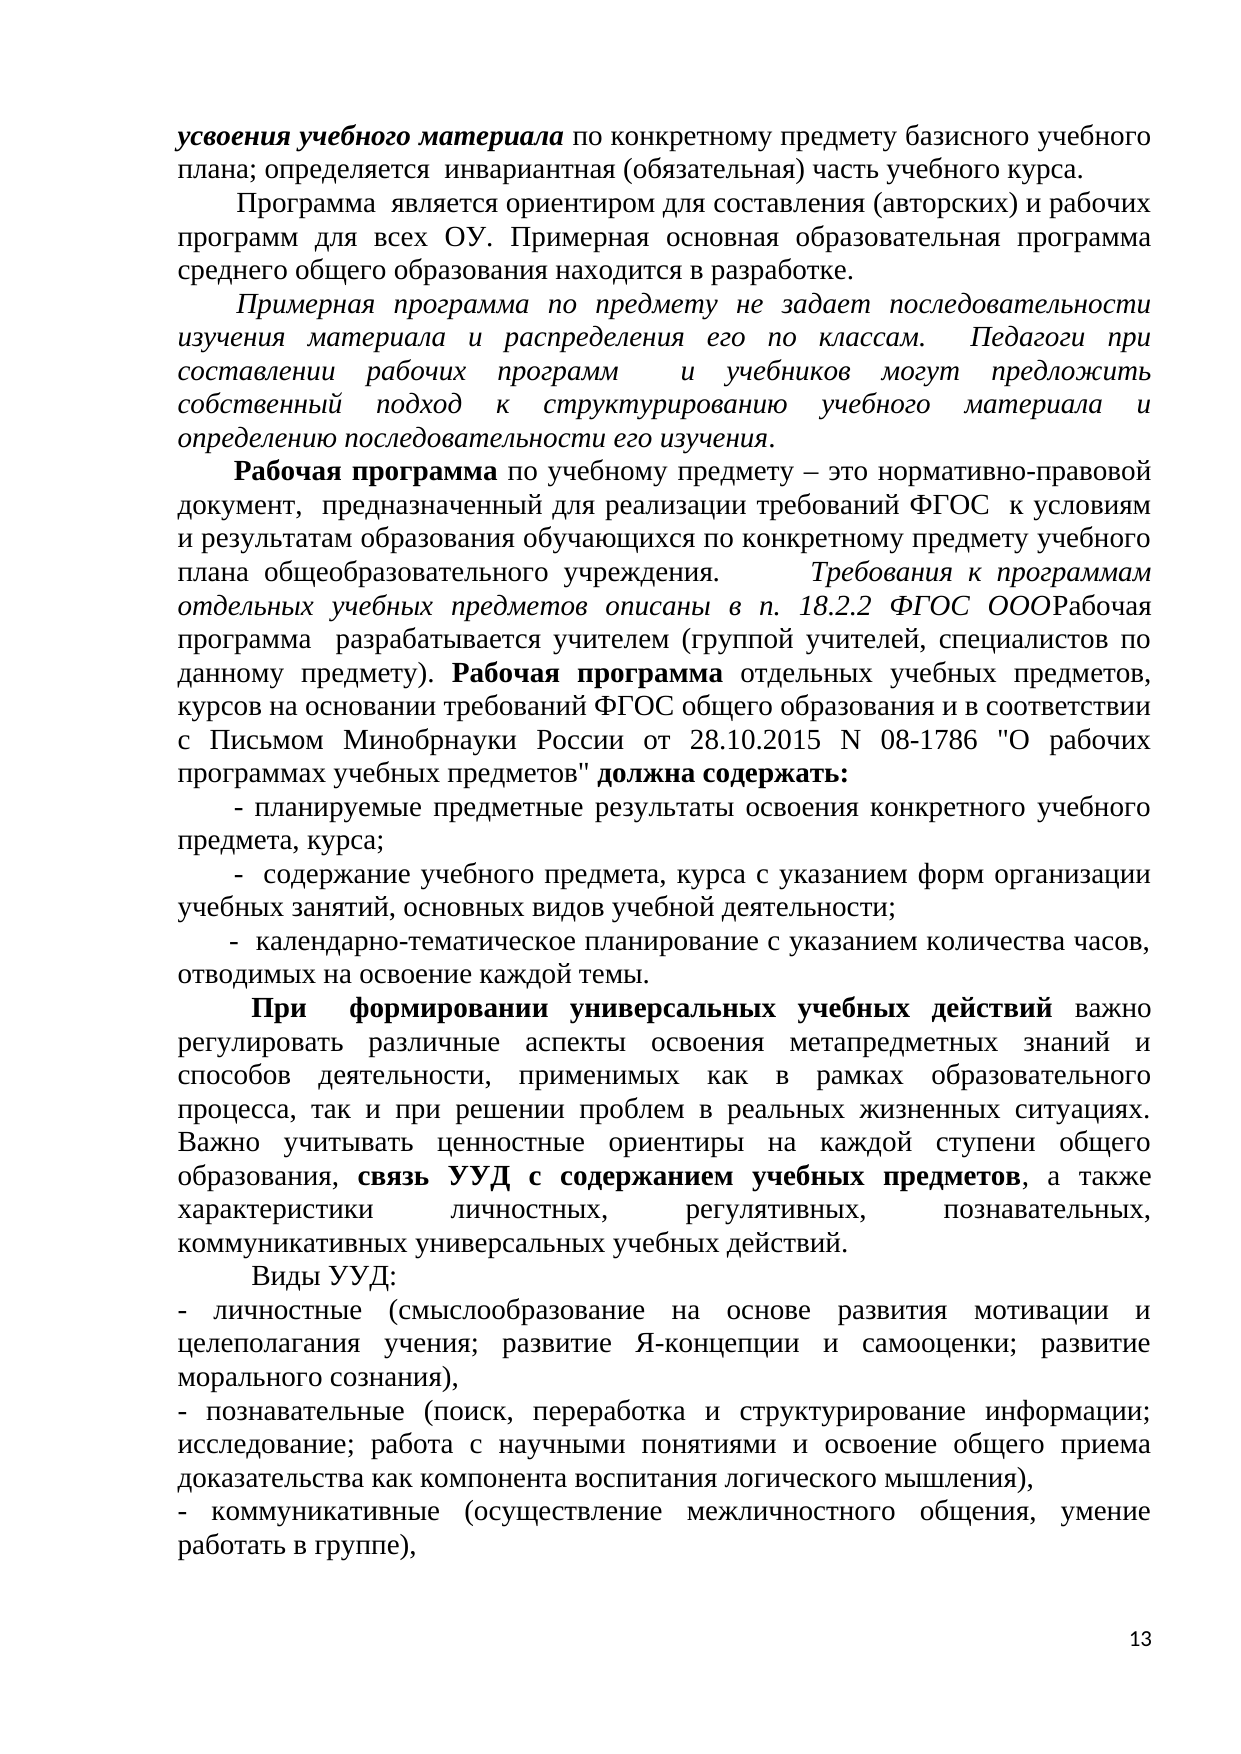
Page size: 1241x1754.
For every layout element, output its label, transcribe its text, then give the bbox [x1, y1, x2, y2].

text - личностные (смыслообразование на основе развития мотивации и целеполагания учения; развитие Я-концепции и самооценки; развитие морального сознания), [177, 1292, 1152, 1393]
text При формировании универсальных учебных действий важно регулировать различные аспекты освоения метапредметных знаний и способов деятельности, применимых как в рамках образовательного процесса, так и при решении проблем в реальных жизненных ситуациях. Важно учитывать ценностные ориентиры на каждой ступени общего образования, связь УУД с содержанием учебных предметов, а также характеристики личностных, регулятивных, познавательных, коммуникативных универсальных учебных действий. [177, 990, 1152, 1258]
text - коммуникативные (осуществление межличностного общения, умение работать в группе), [177, 1493, 1152, 1560]
text - календарно-тематическое планирование с указанием количества часов, отводимых на освоение каждой темы. [177, 923, 1152, 990]
text - содержание учебного предмета, курса с указанием форм организации учебных занятий, основных видов учебной деятельности; [177, 856, 1152, 923]
text Виды УУД: [177, 1258, 1152, 1292]
text Рабочая программа по учебному предмету – это нормативно-правовой документ, предназначенный для реализации требований ФГОС к условиям и результатам образования обучающихся по конкретному предмету учебного плана общеобразовательного учреждения. Требования к программам отдельных учебных предметов описаны в п. 18.2.2 ФГОС ОООРабочая программа разрабатывается учителем (группой учителей, специалистов по данному предмету). Рабочая программа отдельных учебных предметов, курсов на основании требований ФГОС общего образования и в соответствии с Письмом Минобрнауки России от 28.10.2015 N 08-1786 "О рабочих программах учебных предметов" должна содержать: [177, 453, 1152, 789]
text - познавательные (поиск, переработка и структурирование информации; исследование; работа с научными понятиями и освоение общего приема доказательства как компонента воспитания логического мышления), [177, 1393, 1152, 1493]
text - планируемые предметные результаты освоения конкретного учебного предмета, курса; [177, 789, 1152, 856]
text Программа является ориентиром для составления (авторских) и рабочих программ для всех ОУ. Примерная основная образовательная программа среднего общего образования находится в разработке. [177, 185, 1152, 286]
text Примерная программа по предмету не задает последовательности изучения материала и распределения его по классам. Педагоги при составлении рабочих программ и учебников могут предложить собственный подход к структурированию учебного материала и определению последовательности его изучения. [177, 286, 1152, 453]
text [177, 118, 1152, 185]
